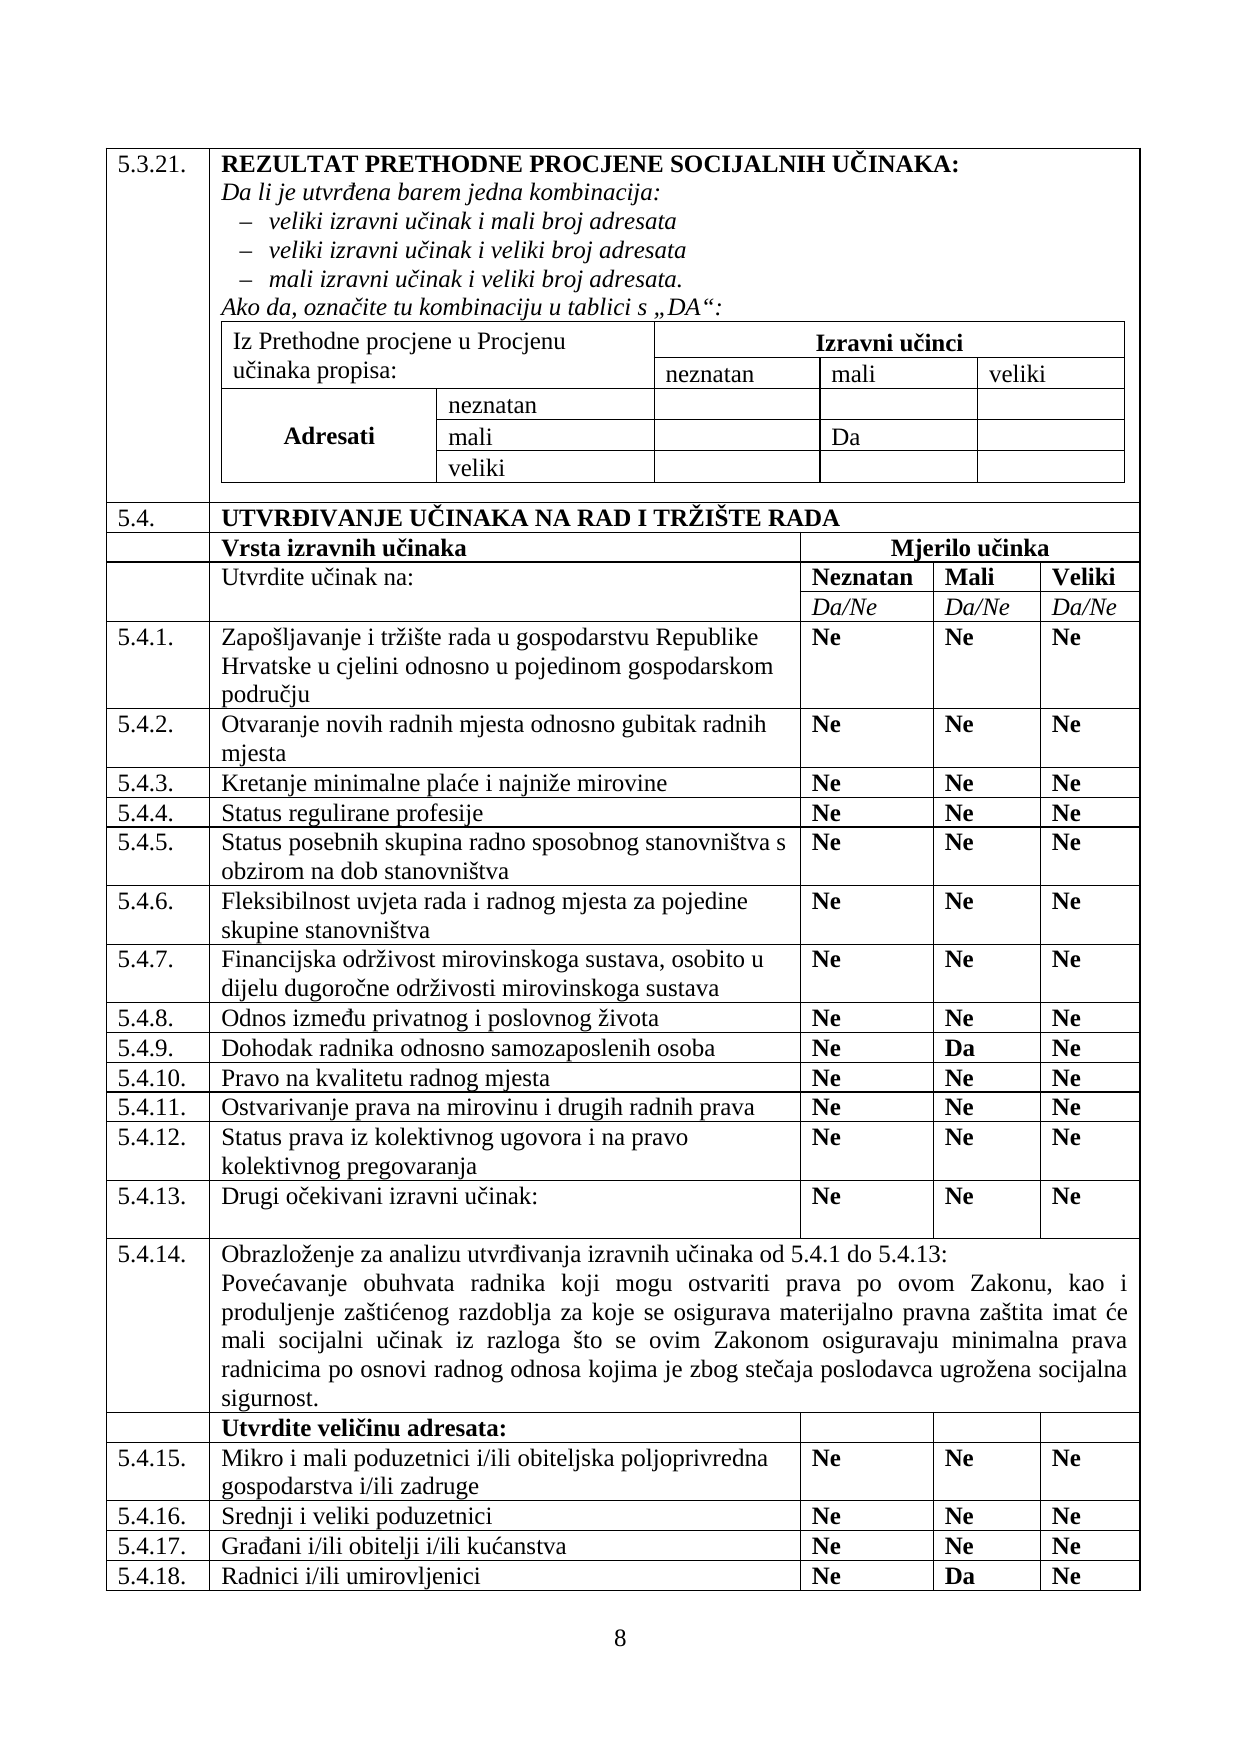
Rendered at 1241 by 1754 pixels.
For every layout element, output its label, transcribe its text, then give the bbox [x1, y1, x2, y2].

table_cell Ne [801, 886, 933, 943]
table_cell [107, 1413, 117, 1442]
table_cell Ne [801, 828, 933, 885]
table_cell Ne [1041, 1181, 1139, 1238]
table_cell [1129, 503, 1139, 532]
table_cell Ne [934, 622, 1040, 708]
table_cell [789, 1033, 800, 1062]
table_cell Ne [1041, 828, 1139, 885]
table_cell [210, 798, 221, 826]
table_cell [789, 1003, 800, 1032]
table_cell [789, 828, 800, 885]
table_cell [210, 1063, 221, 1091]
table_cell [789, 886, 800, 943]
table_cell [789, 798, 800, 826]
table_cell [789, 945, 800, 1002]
table_cell 5.4.14. [107, 1239, 209, 1412]
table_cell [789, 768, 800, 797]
table_cell Ne [801, 622, 933, 708]
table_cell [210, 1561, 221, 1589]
table_cell [1129, 1413, 1139, 1442]
table_cell Ne [934, 945, 1040, 1002]
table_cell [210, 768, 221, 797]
table_cell [107, 563, 209, 621]
table_cell 5.4.1. [107, 622, 209, 708]
table_cell Ne [1041, 709, 1139, 767]
table_cell Ne [934, 828, 1040, 885]
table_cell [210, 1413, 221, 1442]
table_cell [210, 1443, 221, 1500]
table_cell [198, 533, 209, 561]
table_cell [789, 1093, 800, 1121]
table_cell 5.4.13. [107, 1181, 209, 1238]
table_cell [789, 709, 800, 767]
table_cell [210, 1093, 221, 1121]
table_cell Ne [934, 709, 1040, 767]
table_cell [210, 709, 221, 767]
table_cell Utvrdite učinak na: [210, 563, 800, 621]
table_cell 5.4.15. [107, 1443, 209, 1500]
table_cell 5.4.5. [107, 828, 209, 885]
table_cell 5.4.2. [107, 709, 209, 767]
table_cell Ne [801, 1443, 933, 1500]
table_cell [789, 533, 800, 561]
table_cell [198, 1413, 209, 1442]
table_cell [107, 533, 117, 561]
table_cell 5.4.12. [107, 1122, 209, 1180]
table_cell 5.3.21. [107, 149, 209, 502]
table_cell Ne [1041, 1443, 1139, 1500]
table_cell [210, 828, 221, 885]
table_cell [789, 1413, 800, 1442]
table_cell Ne [801, 1122, 933, 1180]
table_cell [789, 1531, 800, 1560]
table_cell [1041, 1413, 1052, 1442]
table_cell Ne [1041, 1122, 1139, 1180]
table_cell REZULTAT PRETHODNE PROCJENE SOCIJALNIH UČINAKA: Da li je utvrđena barem jedna kombinacija: veliki izravni učinak i mali broj adresata veliki izravni učinak i veliki broj adresata mali izravni učinak i veliki broj adresata. Ako da, označite tu kombinaciju u tablici s „DA“: [210, 149, 1139, 502]
table_cell Ne [1041, 945, 1139, 1002]
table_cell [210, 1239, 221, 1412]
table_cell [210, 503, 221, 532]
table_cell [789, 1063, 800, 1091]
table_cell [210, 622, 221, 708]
table_cell [1029, 1413, 1040, 1442]
table_cell [801, 1413, 812, 1442]
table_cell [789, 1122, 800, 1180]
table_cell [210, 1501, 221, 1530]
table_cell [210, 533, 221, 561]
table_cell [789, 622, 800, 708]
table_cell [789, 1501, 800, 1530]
table_cell Ne [801, 945, 933, 1002]
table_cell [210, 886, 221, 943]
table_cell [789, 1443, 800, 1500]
table_cell Ne [934, 1443, 1040, 1500]
table_cell [934, 1413, 944, 1442]
table_cell Ne [801, 709, 933, 767]
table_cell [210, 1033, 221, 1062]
table_cell Ne [1041, 886, 1139, 943]
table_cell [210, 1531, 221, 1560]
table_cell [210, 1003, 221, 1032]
table_cell 5.4.6. [107, 886, 209, 943]
table_cell Ne [934, 886, 1040, 943]
table_cell Ne [801, 1181, 933, 1238]
table_cell Ne [934, 1122, 1040, 1180]
table_cell [922, 1413, 933, 1442]
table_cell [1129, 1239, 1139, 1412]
table_cell Ne [1041, 622, 1139, 708]
table_cell Ne [934, 1181, 1040, 1238]
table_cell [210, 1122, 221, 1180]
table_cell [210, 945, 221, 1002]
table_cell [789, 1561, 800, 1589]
table_cell 5.4.7. [107, 945, 209, 1002]
